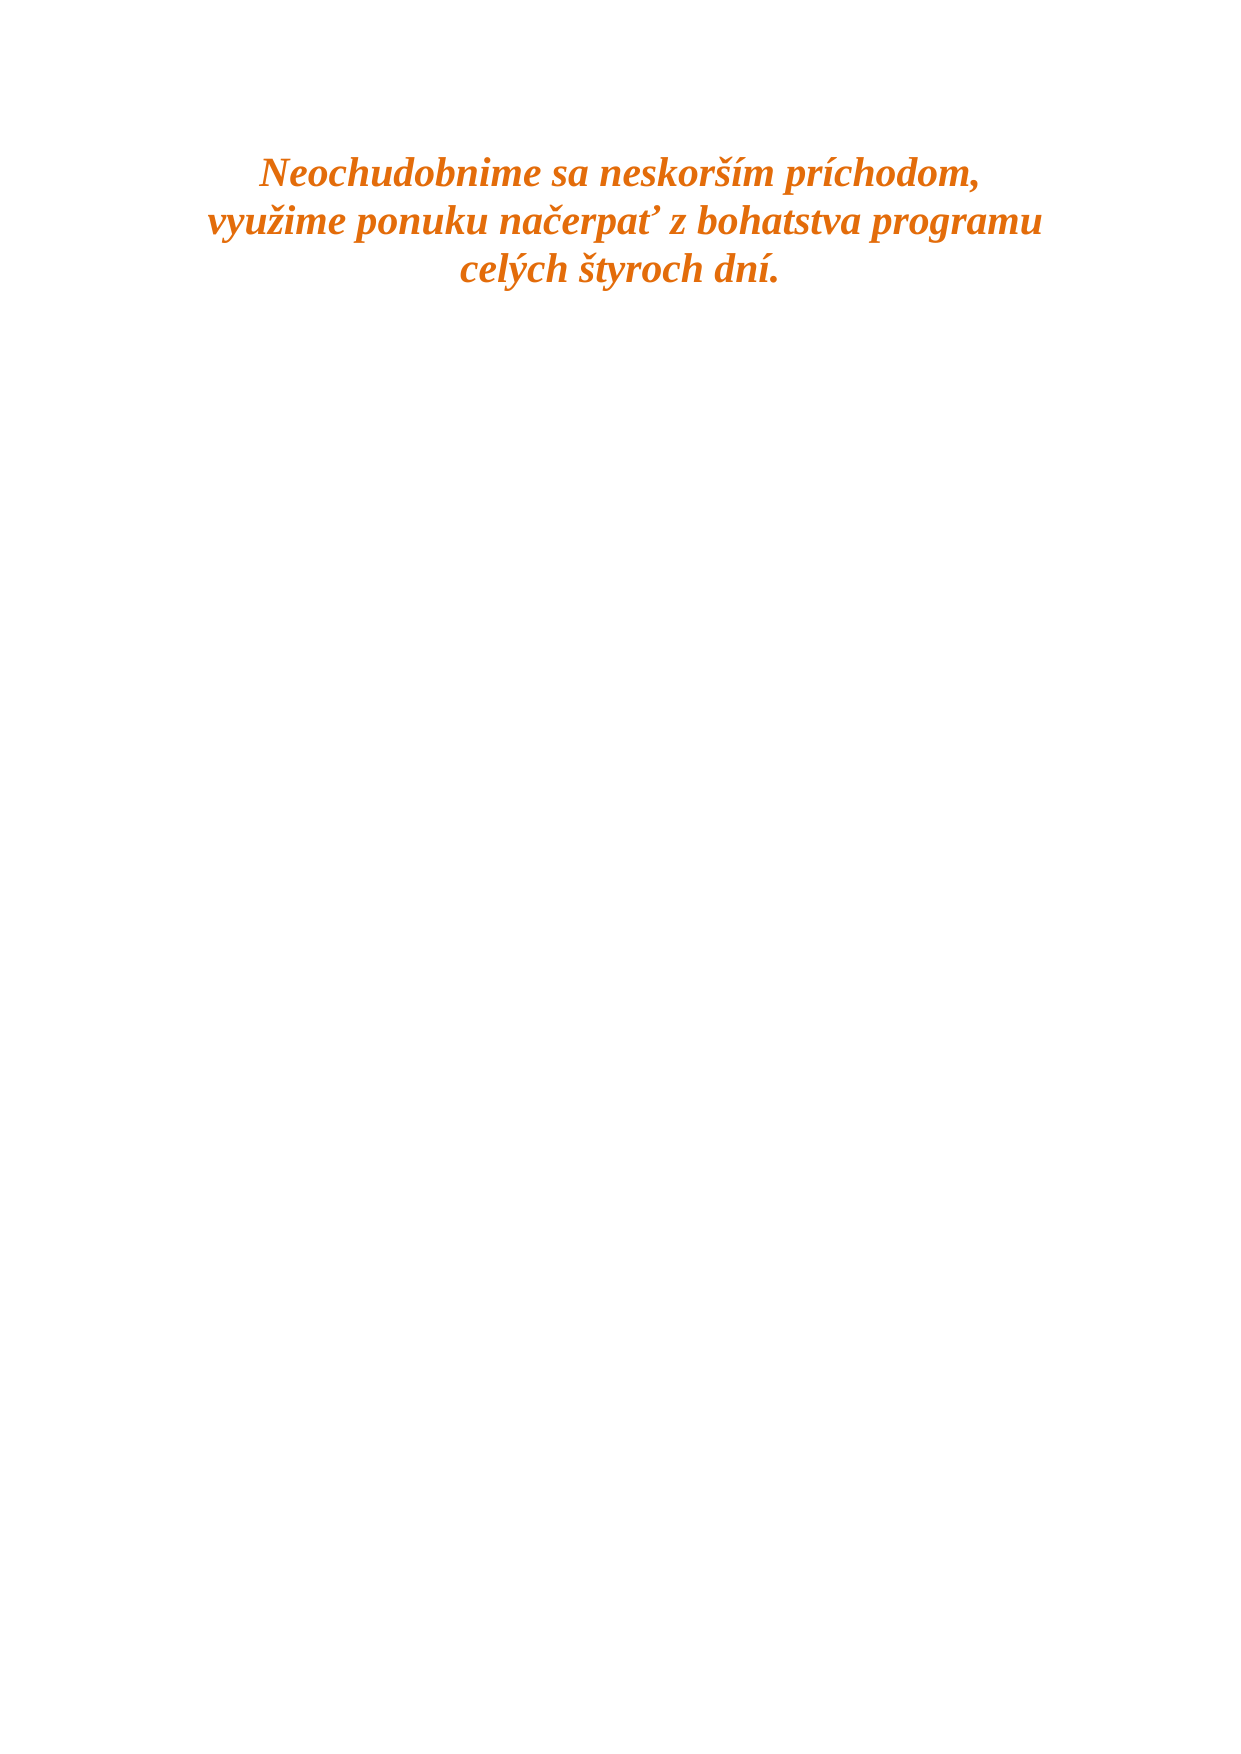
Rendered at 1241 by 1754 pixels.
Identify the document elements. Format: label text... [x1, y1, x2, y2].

text Neochudobnime sa neskorším príchodom, [148, 148, 1093, 196]
text využime ponuku načerpať z bohatstva programu celých štyroch dní. [148, 196, 1093, 291]
